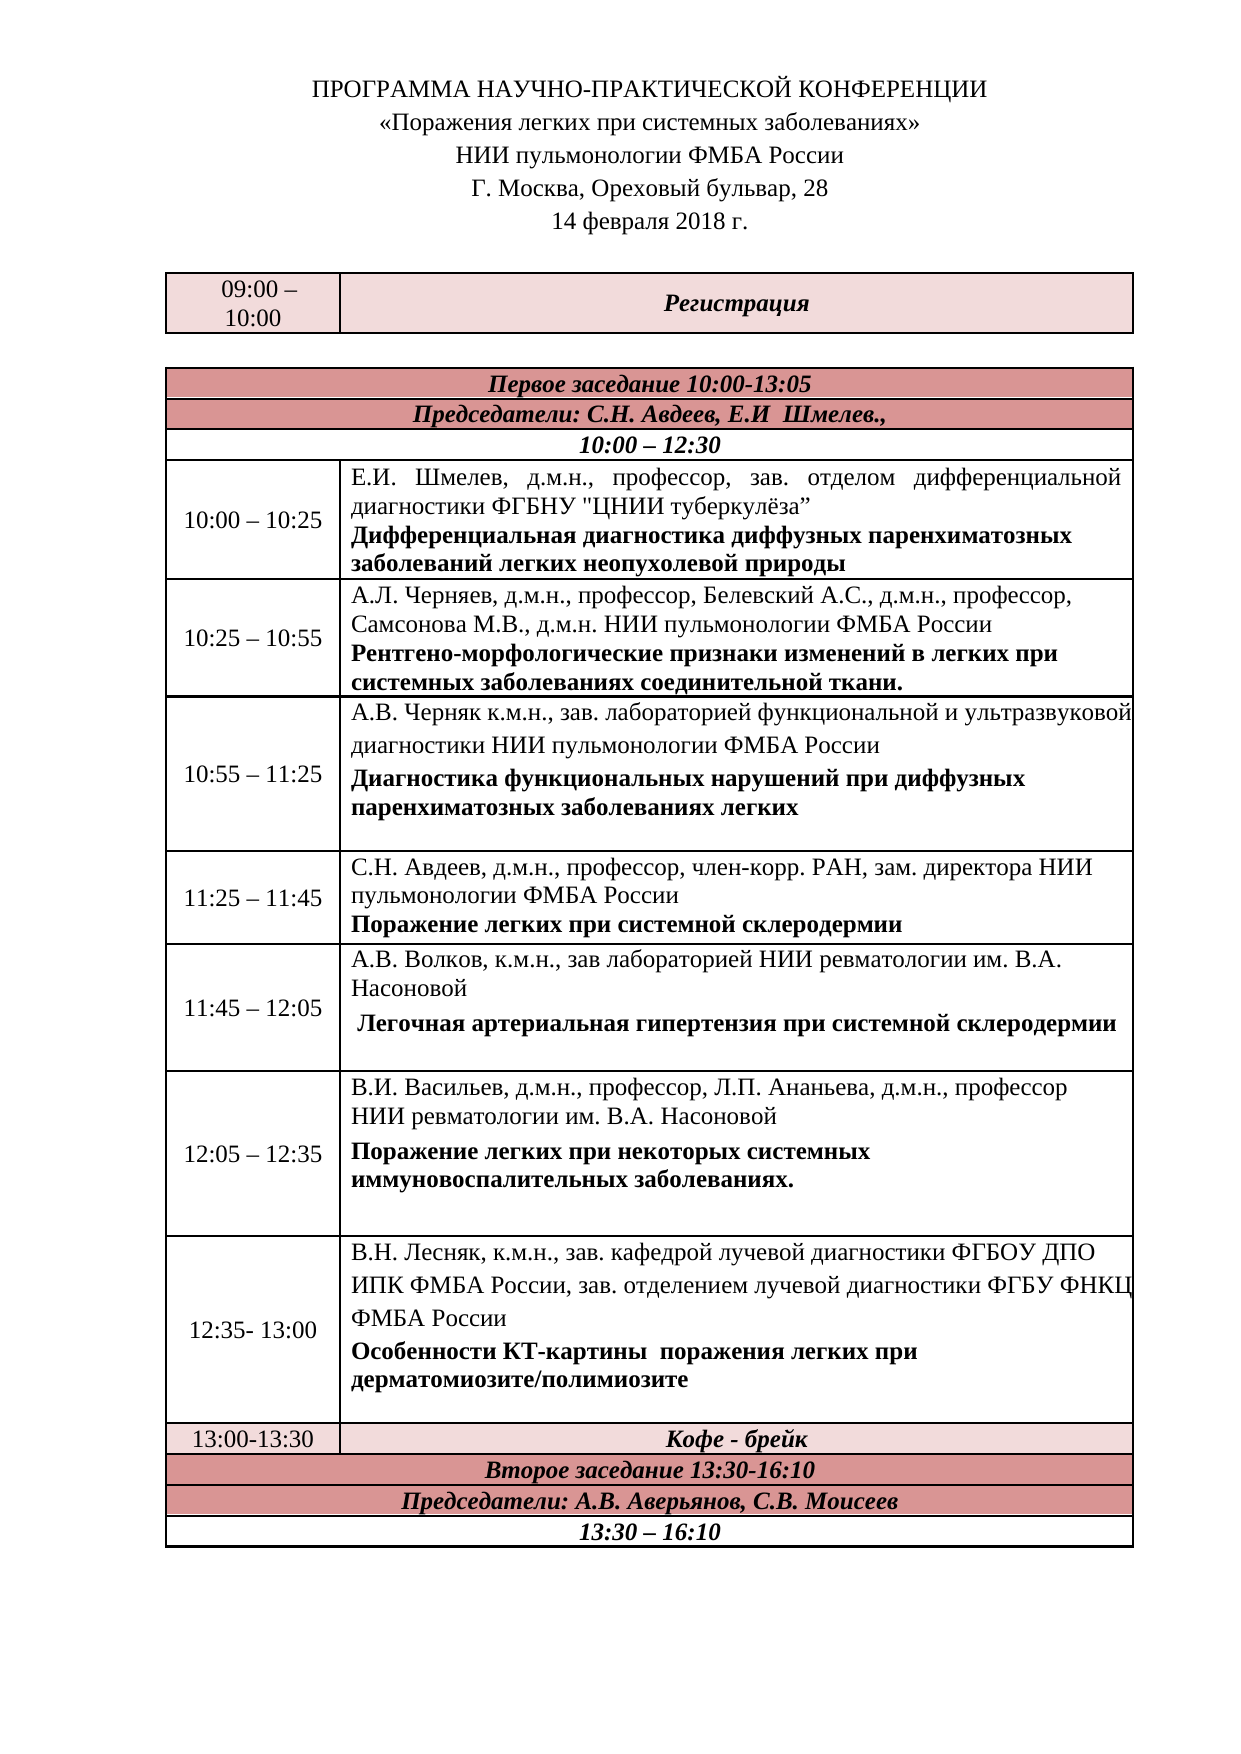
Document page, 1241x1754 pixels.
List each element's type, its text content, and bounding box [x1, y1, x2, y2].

table_cell Председатели: А.В. Аверьянов, С.В. Моисеев [167, 1486, 1132, 1514]
table_header Регистрация [341, 274, 1132, 332]
table_cell 10:55 – 11:25 [167, 698, 339, 850]
table_cell Е.И. Шмелев, д.м.н., профессор, зав. отделом дифференциальной диагностики ФГБНУ "ЦНИИ туберкулёза” Дифференциальная диагностика диффузных паренхиматозных заболеваний легких неопухолевой природы [341, 461, 1132, 578]
table_cell А.В. Черняк к.м.н., зав. лабораторией функциональной и ультразвуковой диагностики НИИ пульмонологии ФМБА России Диагностика функциональных нарушений при диффузных паренхиматозных заболеваниях легких [341, 698, 1132, 850]
table_cell А.Л. Черняев, д.м.н., профессор, Белевский А.С., д.м.н., профессор, Самсонова М.В., д.м.н. НИИ пульмонологии ФМБА России Рентгено-морфологические признаки изменений в легких при системных заболеваниях соединительной ткани. [341, 580, 1132, 695]
table_cell Кофе - брейк [341, 1424, 1132, 1453]
table_cell В.И. Васильев, д.м.н., профессор, Л.П. Ананьева, д.м.н., профессор НИИ ревматологии им. В.А. Насоновой Поражение легких при некоторых системных иммуновоспалительных заболеваниях. [341, 1072, 1132, 1234]
table_cell 13:30 – 16:10 [167, 1517, 1132, 1545]
table_cell В.Н. Лесняк, к.м.н., зав. кафедрой лучевой диагностики ФГБОУ ДПО ИПК ФМБА России, зав. отделением лучевой диагностики ФГБУ ФНКЦ ФМБА России Особенности КТ-картины поражения легких при дерматомиозите/полимиозите [341, 1237, 1132, 1422]
table_cell Председатели: С.Н. Авдеев, Е.И Шмелев., [167, 400, 1132, 428]
table_cell А.В. Волков, к.м.н., зав лабораторией НИИ ревматологии им. В.А. Насоновой Легочная артериальная гипертензия при системной склеродермии [341, 945, 1132, 1070]
table_cell С.Н. Авдеев, д.м.н., профессор, член-корр. РАН, зам. директора НИИ пульмонологии ФМБА России Поражение легких при системной склеродермии [341, 852, 1132, 942]
table_cell Второе заседание 13:30-16:10 [167, 1455, 1132, 1484]
table_header 09:00 – 10:00 [167, 274, 339, 332]
table_cell 13:00-13:30 [167, 1424, 339, 1453]
table_cell 10:00 – 12:30 [167, 430, 1132, 459]
table_cell 11:45 – 12:05 [167, 945, 339, 1070]
table_header Первое заседание 10:00-13:05 [167, 369, 1132, 397]
table_cell 12:35- 13:00 [167, 1237, 339, 1422]
table_cell 11:25 – 11:45 [167, 852, 339, 942]
table_cell 12:05 – 12:35 [167, 1072, 339, 1234]
table_cell 10:00 – 10:25 [167, 461, 339, 578]
table_cell 10:25 – 10:55 [167, 580, 339, 695]
